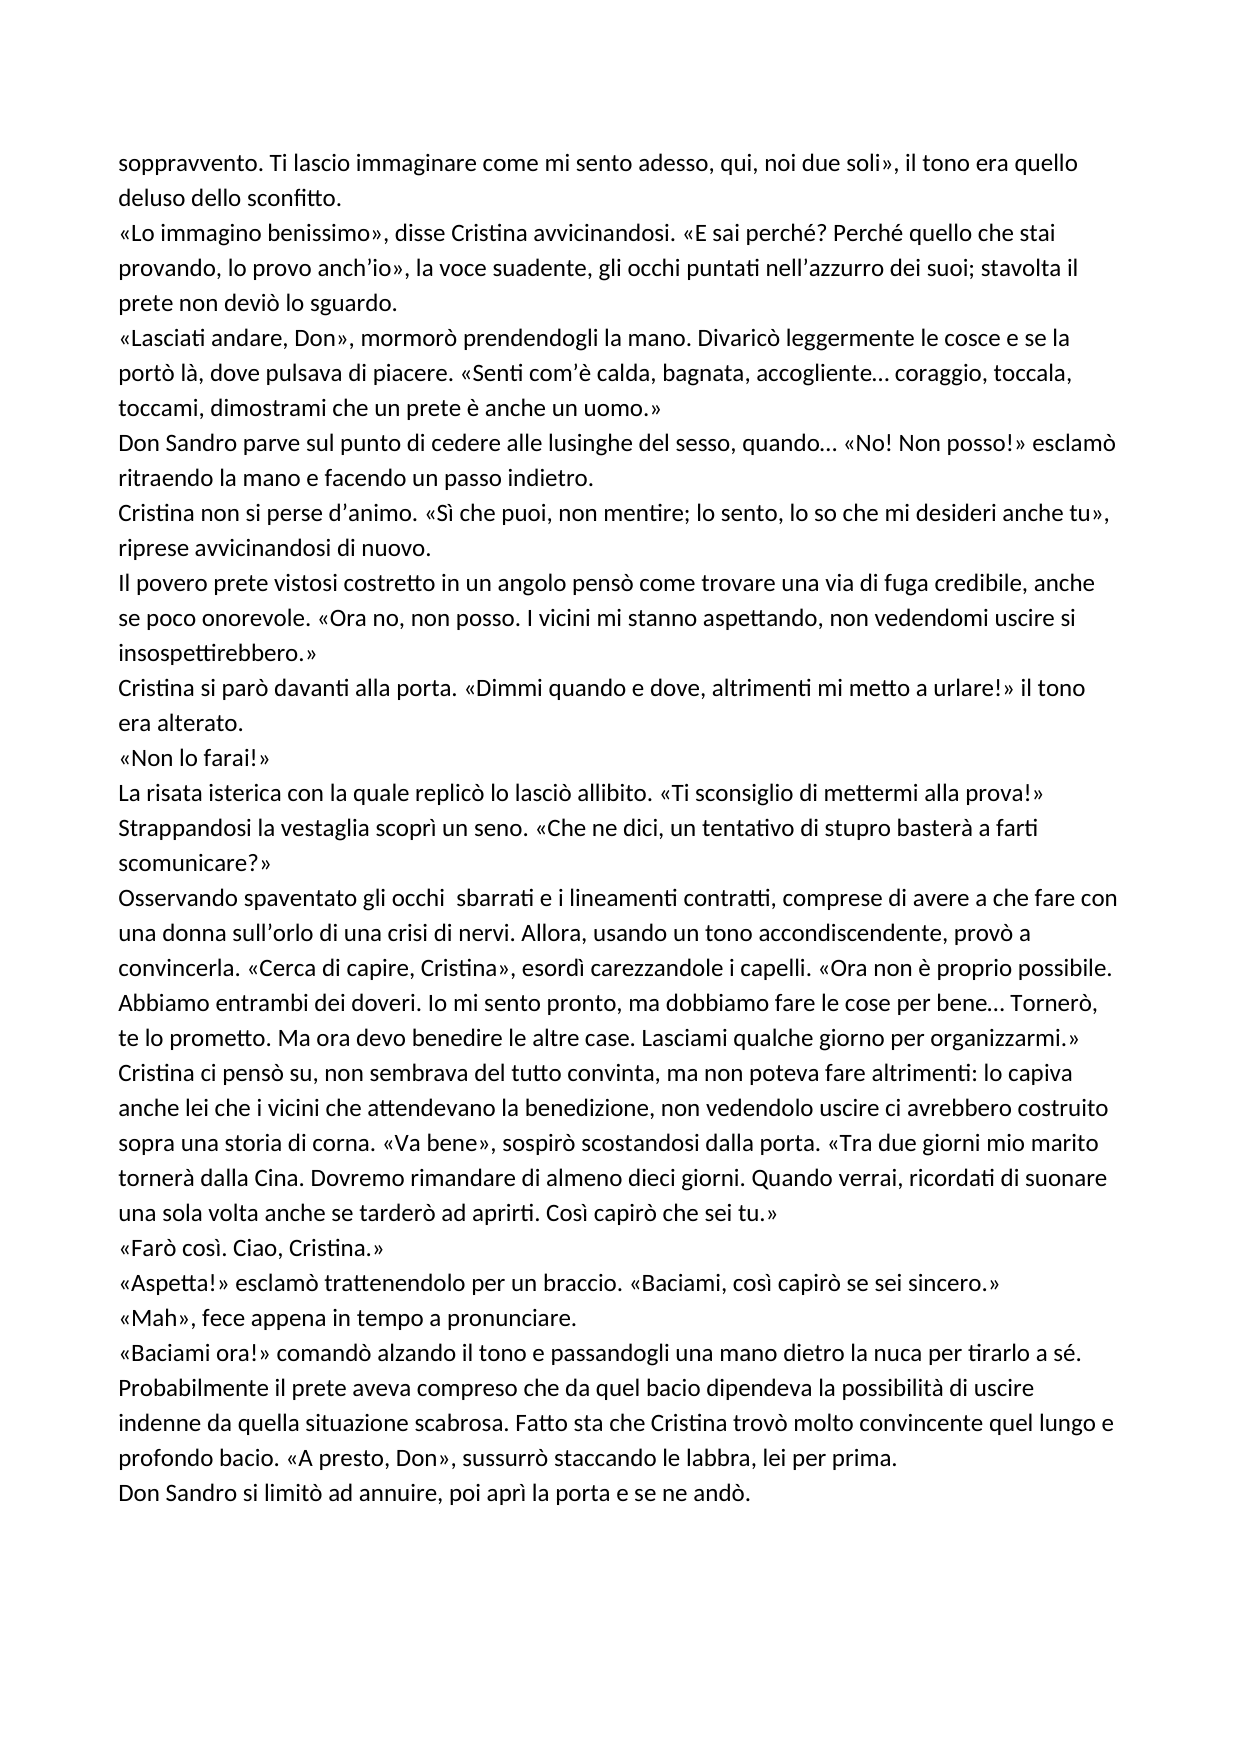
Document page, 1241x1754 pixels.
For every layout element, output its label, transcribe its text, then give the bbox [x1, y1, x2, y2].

text La risata isterica con la quale replicò lo lasciò allibito. «Ti sconsiglio di mettermi alla prova!» Strappandosi la vestaglia scoprì un seno. «Che ne dici, un tentativo di stupro basterà a farti scomunicare?» [118, 778, 1122, 878]
text Cristina ci pensò su, non sembrava del tutto convinta, ma non poteva fare altrimenti: lo capiva anche lei che i vicini che attendevano la benedizione, non vedendolo uscire ci avrebbero costruito sopra una storia di corna. «Va bene», sospirò scostandosi dalla porta. «Tra due giorni mio marito tornerà dalla Cina. Dovremo rimandare di almeno dieci giorni. Quando verrai, ricordati di suonare una sola volta anche se tarderò ad aprirti. Così capirò che sei tu.» [118, 1058, 1122, 1228]
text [118, 148, 1122, 213]
text «Lo immagino benissimo», disse Cristina avvicinandosi. «E sai perché? Perché quello che stai provando, lo provo anch’io», la voce suadente, gli occhi puntati nell’azzurro dei suoi; stavolta il prete non deviò lo sguardo. [118, 218, 1122, 318]
text Cristina non si perse d’animo. «Sì che puoi, non mentire; lo sento, lo so che mi desideri anche tu», riprese avvicinandosi di nuovo. [118, 498, 1122, 563]
text «Lasciati andare, Don», mormorò prendendogli la mano. Divaricò leggermente le cosce e se la portò là, dove pulsava di piacere. «Senti com’è calda, bagnata, accogliente… coraggio, toccala, toccami, dimostrami che un prete è anche un uomo.» [118, 323, 1122, 423]
text Don Sandro parve sul punto di cedere alle lusinghe del sesso, quando… «No! Non posso!» esclamò ritraendo la mano e facendo un passo indietro. [118, 428, 1122, 493]
text Cristina si parò davanti alla porta. «Dimmi quando e dove, altrimenti mi metto a urlare!» il tono era alterato. [118, 673, 1122, 738]
text Don Sandro si limitò ad annuire, poi aprì la porta e se ne andò. [118, 1478, 1122, 1508]
text «Baciami ora!» comandò alzando il tono e passandogli una mano dietro la nuca per tirarlo a sé. [118, 1338, 1122, 1368]
text Osservando spaventato gli occhi sbarrati e i lineamenti contratti, comprese di avere a che fare con una donna sull’orlo di una crisi di nervi. Allora, usando un tono accondiscendente, provò a convincerla. «Cerca di capire, Cristina», esordì carezzandole i capelli. «Ora non è proprio possibile. Abbiamo entrambi dei doveri. Io mi sento pronto, ma dobbiamo fare le cose per bene… Tornerò, te lo prometto. Ma ora devo benedire le altre case. Lasciami qualche giorno per organizzarmi.» [118, 883, 1122, 1053]
text Probabilmente il prete aveva compreso che da quel bacio dipendeva la possibilità di uscire indenne da quella situazione scabrosa. Fatto sta che Cristina trovò molto convincente quel lungo e profondo bacio. «A presto, Don», sussurrò staccando le labbra, lei per prima. [118, 1373, 1122, 1473]
text «Aspetta!» esclamò trattenendolo per un braccio. «Baciami, così capirò se sei sincero.» [118, 1268, 1122, 1298]
text Il povero prete vistosi costretto in un angolo pensò come trovare una via di fuga credibile, anche se poco onorevole. «Ora no, non posso. I vicini mi stanno aspettando, non vedendomi uscire si insospettirebbero.» [118, 568, 1122, 668]
text «Mah», fece appena in tempo a pronunciare. [118, 1303, 1122, 1333]
text «Farò così. Ciao, Cristina.» [118, 1233, 1122, 1263]
text «Non lo farai!» [118, 743, 1122, 773]
